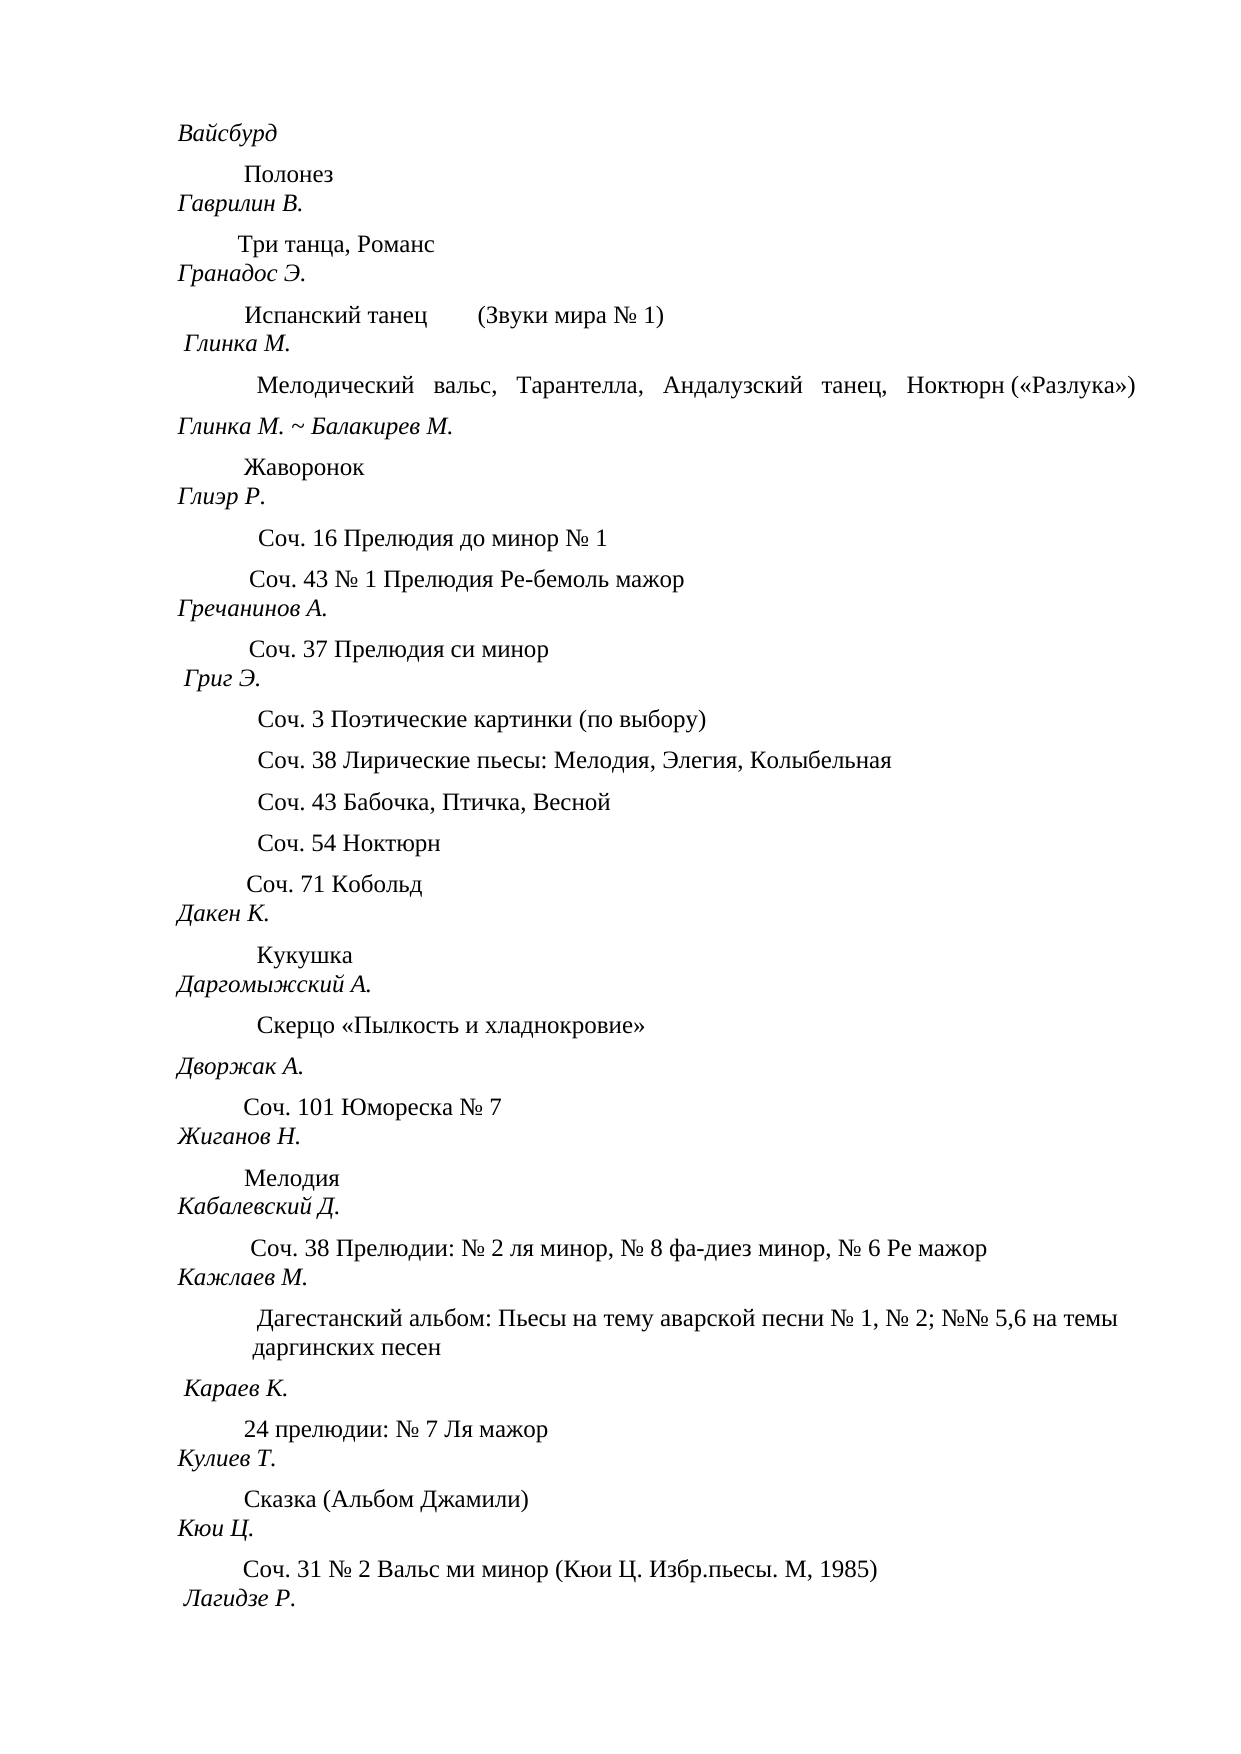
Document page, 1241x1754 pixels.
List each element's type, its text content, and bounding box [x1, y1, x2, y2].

text Кулиев Т. [177, 1443, 702, 1472]
text Соч. 16 Прелюдия до минор № 1 [258, 523, 1152, 551]
text Глиэр Р. [177, 481, 522, 510]
text Скерцо «Пылкость и хладнокровие» [257, 1010, 1152, 1039]
text Кабалевский Д. [177, 1191, 477, 1220]
text Мелодия [181, 1163, 477, 1191]
text Соч. 31 № 2 Вальс ми минор (Кюи Ц. Избр.пьесы. М, 1985) [180, 1554, 1017, 1583]
text Вайсбурд [177, 118, 1062, 147]
text Соч. 43 Бабочка, Птичка, Весной [257, 787, 1152, 816]
text Соч. 71 Кобольд [177, 869, 567, 898]
text Жаворонок [181, 452, 522, 481]
text Кажлаев М. [177, 1261, 1107, 1290]
text Дакен К. [177, 898, 567, 927]
text Гречанинов А. [177, 593, 837, 622]
text Сказка (Альбом Джамили) [181, 1484, 657, 1513]
text Лагидзе Р. [177, 1583, 1017, 1612]
text Глинка М. ~ Балакирев М. [177, 411, 1152, 440]
text Соч. 38 Лирические пьесы: Мелодия, Элегия, Колыбельная [257, 746, 1152, 774]
text Гранадос Э. [177, 258, 567, 287]
text Глинка М. [177, 328, 837, 357]
text 24 прелюдии: № 7 Ля мажор [181, 1414, 702, 1443]
text Полонез [181, 159, 477, 188]
text Соч. 101 Юмореска № 7 [181, 1092, 657, 1121]
text Гаврилин В. [177, 188, 477, 217]
text Испанский танец (Звуки мира № 1) [182, 300, 837, 328]
text Жиганов Н. [177, 1121, 657, 1150]
text Дагестанский альбом: Пьесы на тему аварской песни № 1, № 2; №№ 5,6 на темы даргинских песен [252, 1303, 1152, 1361]
text Соч. 43 № 1 Прелюдия Ре-бемоль мажор [180, 564, 837, 593]
text Соч. 38 Прелюдии: № 2 ля минор, № 8 фа-диез минор, № 6 Ре мажор [181, 1233, 1107, 1261]
text Дворжак А. [177, 1051, 1152, 1080]
text Кукушка Даргомыжский А. [177, 940, 477, 997]
text Кюи Ц. [177, 1513, 657, 1542]
text Три танца, Романс [181, 229, 567, 258]
text Мелодический вальс, Тарантелла, Андалузский танец, Ноктюрн («Разлука») [181, 370, 1152, 399]
text Соч. 3 Поэтические картинки (по выбору) [257, 704, 1152, 733]
text Григ Э. [177, 663, 702, 692]
text Соч. 54 Ноктюрн [257, 828, 1152, 857]
text Соч. 37 Прелюдия си минор [180, 634, 702, 663]
text Караев К. [177, 1373, 1152, 1402]
